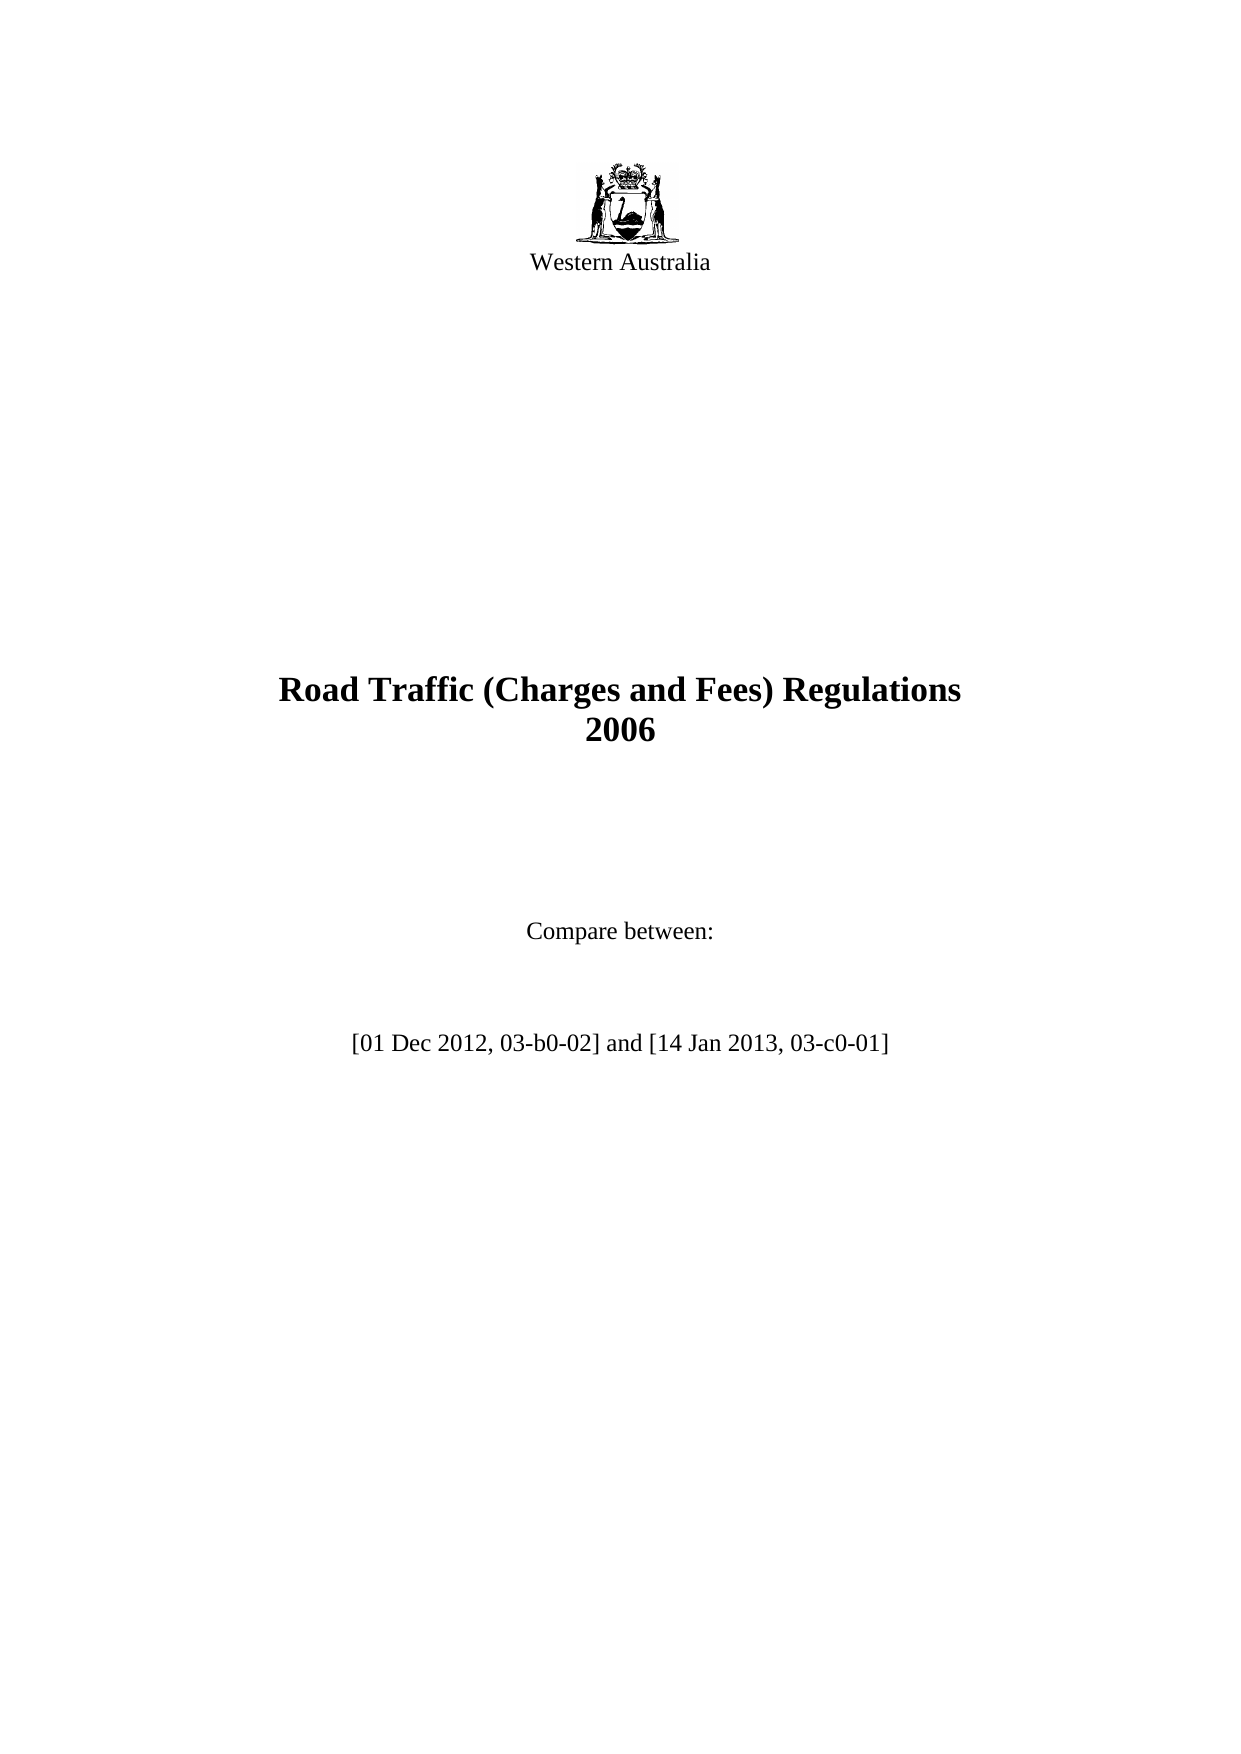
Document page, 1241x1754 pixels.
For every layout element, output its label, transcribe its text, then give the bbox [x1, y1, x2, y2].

text [01 Dec 2012, 03-b0-02] and [14 Jan 2013, 03-c0-01] [251, 1028, 990, 1057]
text Road Traffic (Charges and Fees) Regulations 2006 [251, 668, 990, 749]
text Western Australia [251, 247, 990, 276]
picture [575, 162, 679, 246]
text Compare between: [251, 916, 990, 945]
